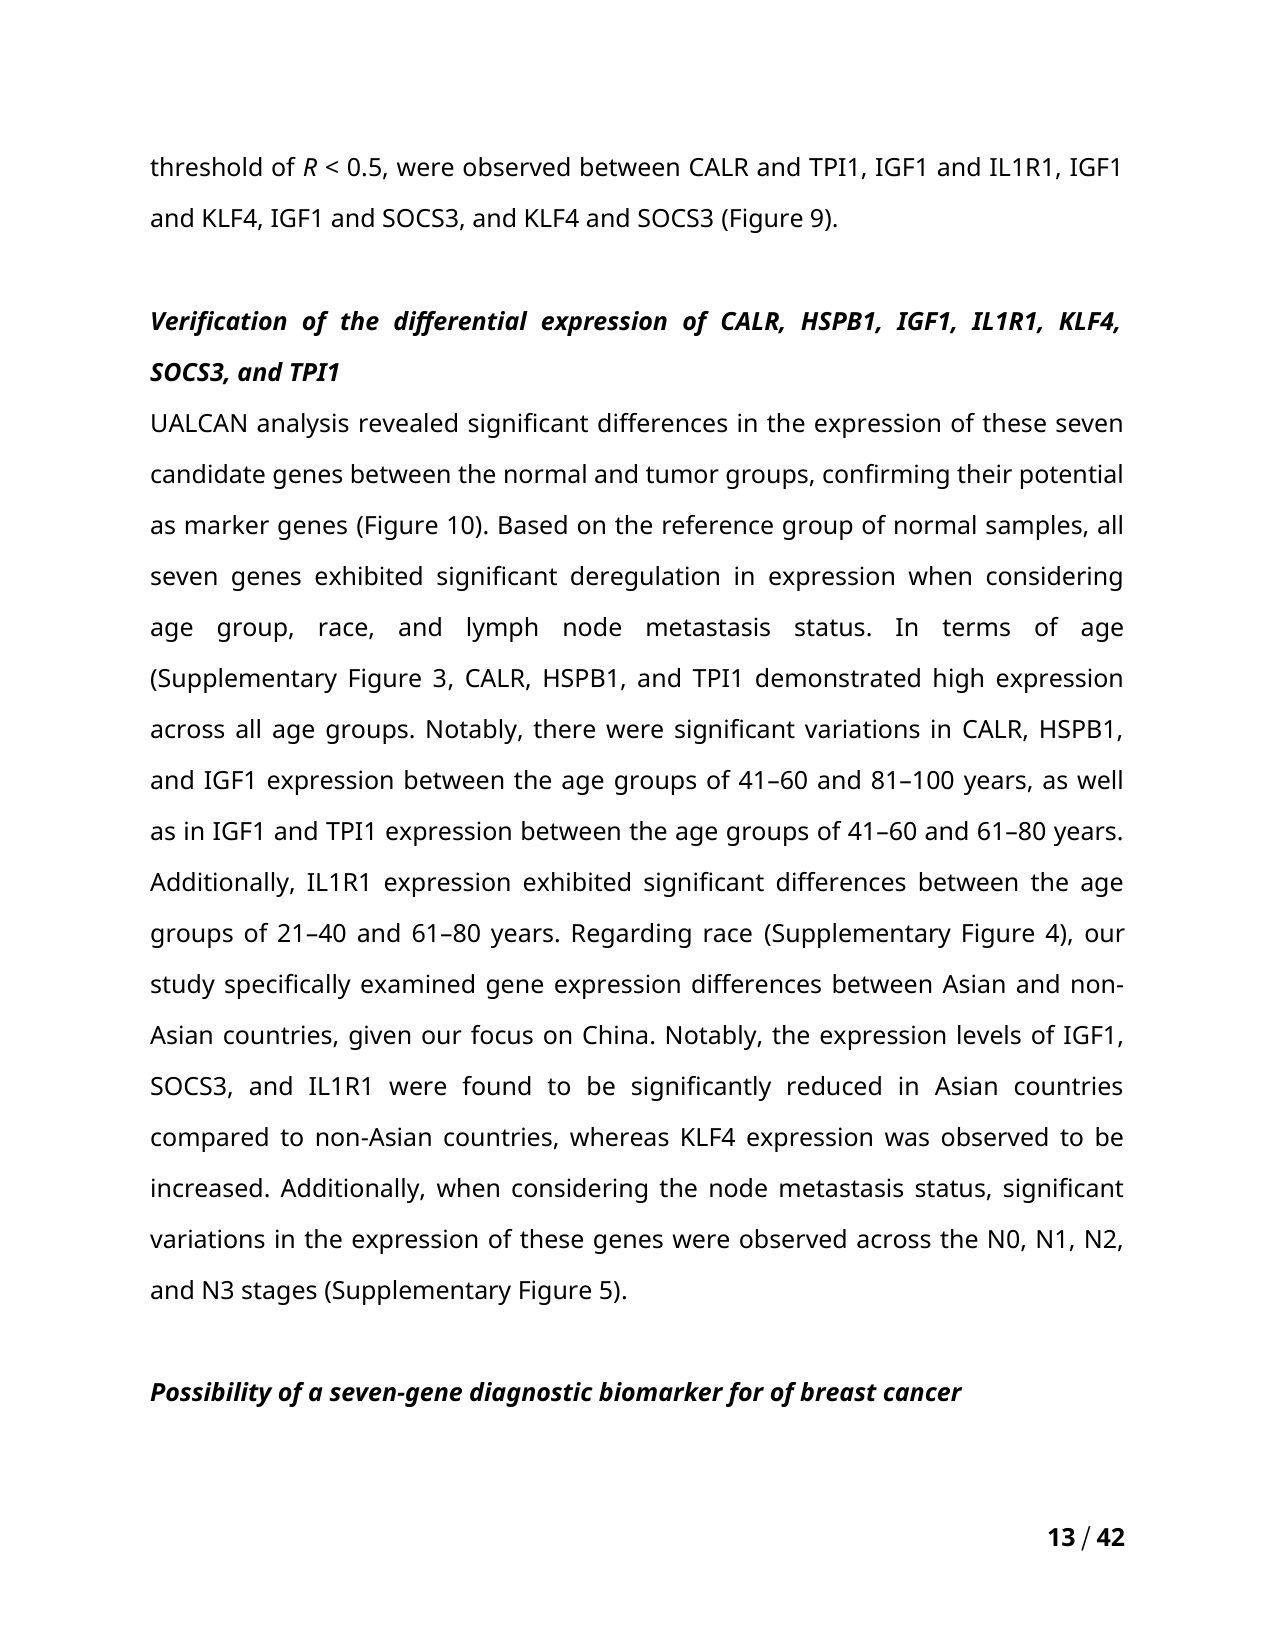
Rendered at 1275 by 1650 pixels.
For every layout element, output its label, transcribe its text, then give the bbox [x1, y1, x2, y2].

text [150, 150, 1125, 235]
text Verification of the differential expression of CALR, HSPB1, IGF1, IL1R1, KLF4, SOCS3, and TPI1 [150, 303, 1125, 388]
text UALCAN analysis revealed significant differences in the expression of these seven candidate genes between the normal and tumor groups, confirming their potential as marker genes (Figure 10). Based on the reference group of normal samples, all seven genes exhibited significant deregulation in expression when considering age group, race, and lymph node metastasis status. In terms of age (Supplementary Figure 3, CALR, HSPB1, and TPI1 demonstrated high expression across all age groups. Notably, there were significant variations in CALR, HSPB1, and IGF1 expression between the age groups of 41–60 and 81–100 years, as well as in IGF1 and TPI1 expression between the age groups of 41–60 and 61–80 years. Additionally, IL1R1 expression exhibited significant differences between the age groups of 21–40 and 61–80 years. Regarding race (Supplementary Figure 4), our study specifically examined gene expression differences between Asian and non-Asian countries, given our focus on China. Notably, the expression levels of IGF1, SOCS3, and IL1R1 were found to be significantly reduced in Asian countries compared to non-Asian countries, whereas KLF4 expression was observed to be increased. Additionally, when considering the node metastasis status, significant variations in the expression of these genes were observed across the N0, N1, N2, and N3 stages (Supplementary Figure 5). [150, 405, 1125, 1307]
text Possibility of a seven-gene diagnostic biomarker for of breast cancer [150, 1375, 1125, 1409]
